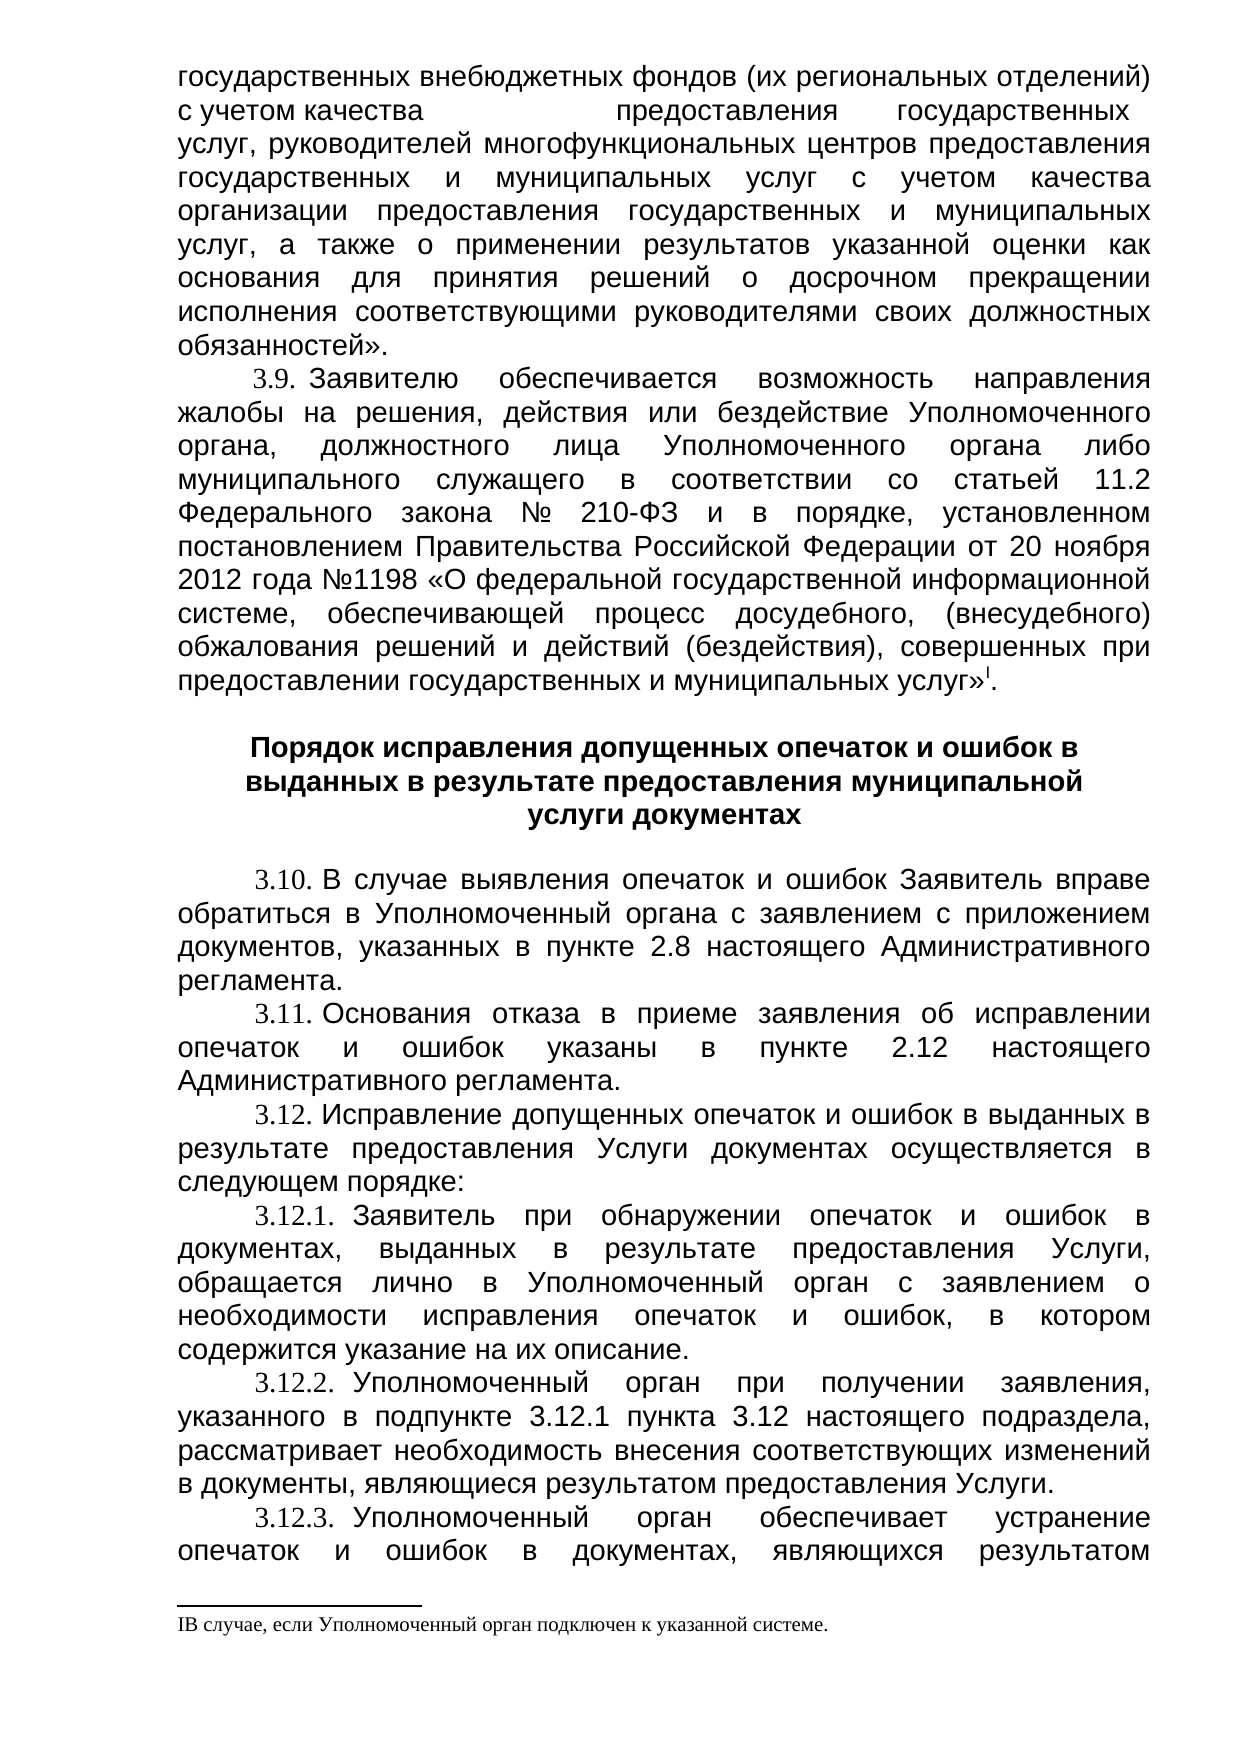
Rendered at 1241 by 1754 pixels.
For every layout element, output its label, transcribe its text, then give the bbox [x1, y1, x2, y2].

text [177, 59, 1152, 361]
list Основания отказа в приеме заявления об исправлении опечаток и ошибок указаны в пункте 2.12 настоящего Административного регламента. [177, 996, 1152, 1097]
list Заявитель при обнаружении опечаток и ошибок в документах, выданных в результате предоставления Услуги, обращается лично в Уполномоченный орган с заявлением о необходимости исправления опечаток и ошибок, в котором содержится указание на их описание. [177, 1198, 1152, 1366]
list Уполномоченный орган при получении заявления, указанного в подпункте 3.12.1 пункта 3.12 настоящего подраздела, рассматривает необходимость внесения соответствующих изменений в документы, являющиеся результатом предоставления Услуги. [177, 1366, 1152, 1500]
text Порядок исправления допущенных опечаток и ошибок в выданных в результате предоставления муниципальной услуги документах [177, 730, 1152, 831]
list Исправление допущенных опечаток и ошибок в выданных в результате предоставления Услуги документах осуществляется в следующем порядке: [177, 1097, 1152, 1198]
list Заявителю обеспечивается возможность направления жалобы на решения, действия или бездействие Уполномоченного органа, должностного лица Уполномоченного органа либо муниципального служащего в соответствии со статьей 11.2 Федерального закона № 210-ФЗ и в порядке, установленном постановлением Правительства Российской Федерации от 20 ноября 2012 года №1198 «О федеральной государственной информационной системе, обеспечивающей процесс досудебного, (внесудебного) обжалования решений и действий (бездействия), совершенных при предоставлении государственных и муниципальных услуг». [177, 361, 1152, 697]
list В случае выявления опечаток и ошибок Заявитель вправе обратиться в Уполномоченный органа с заявлением с приложением документов, указанных в пункте 2.8 настоящего Административного регламента. [177, 862, 1152, 996]
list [177, 1500, 1152, 1567]
